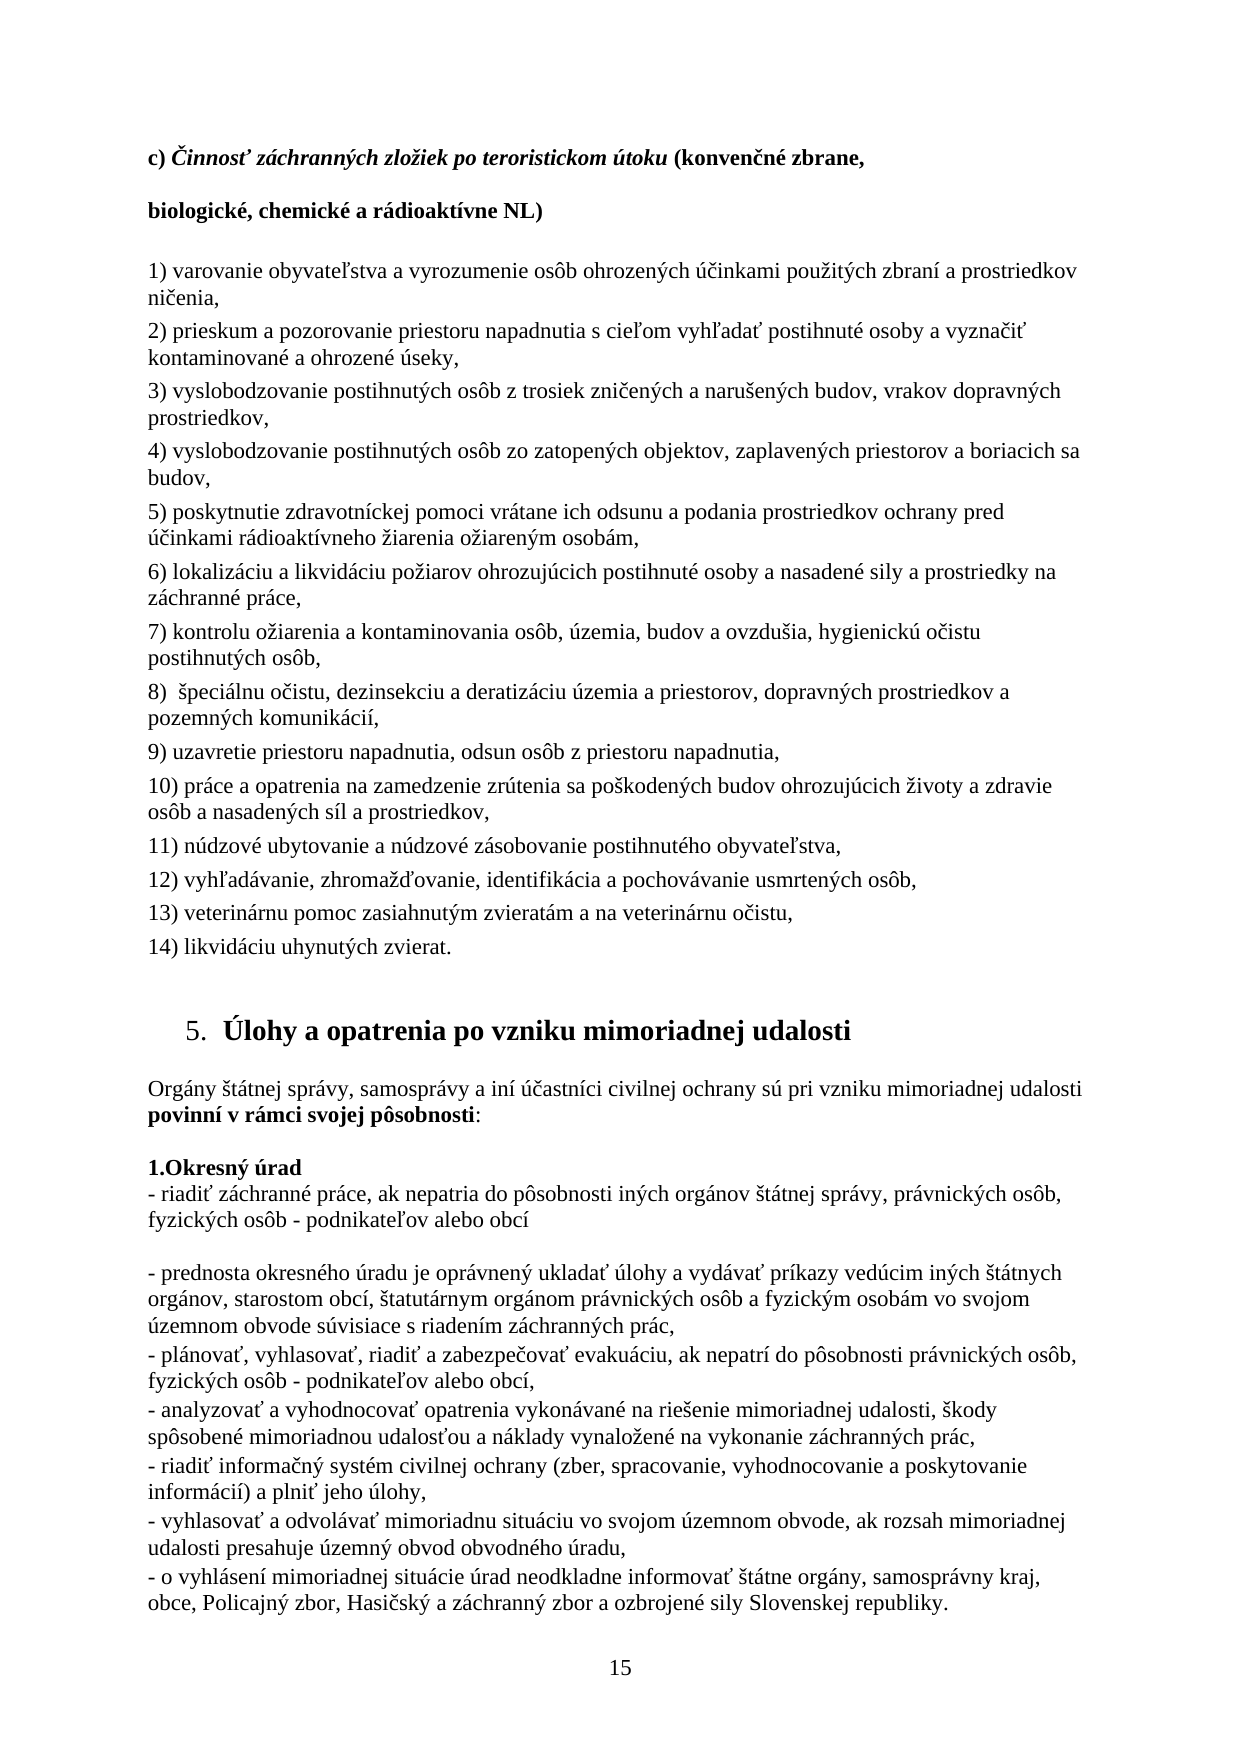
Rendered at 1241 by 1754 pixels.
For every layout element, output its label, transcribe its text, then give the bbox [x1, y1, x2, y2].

text 2) prieskum a pozorovanie priestoru napadnutia s cieľom vyhľadať postihnuté osoby a vyznačiť kontaminované a ohrozené úseky, [148, 317, 1092, 370]
text biologické, chemické a rádioaktívne NL) [148, 197, 1092, 223]
text 5) poskytnutie zdravotníckej pomoci vrátane ich odsunu a podania prostriedkov ochrany pred účinkami rádioaktívneho žiarenia ožiareným osobám, [148, 498, 1092, 550]
text 12) vyhľadávanie, zhromažďovanie, identifikácia a pochovávanie usmrtených osôb, [148, 866, 1092, 892]
text 9) uzavretie priestoru napadnutia, odsun osôb z priestoru napadnutia, [148, 738, 1092, 764]
text 1.Okresný úrad [148, 1154, 1092, 1180]
text 4) vyslobodzovanie postihnutých osôb zo zatopených objektov, zaplavených priestorov a boriacich sa budov, [148, 438, 1092, 490]
text 13) veterinárnu pomoc zasiahnutým zvieratám a na veterinárnu očistu, [148, 899, 1092, 926]
text c) Činnosť záchranných zložiek po teroristickom útoku (konvenčné zbrane, [148, 144, 1092, 171]
text 10) práce a opatrenia na zamedzenie zrútenia sa poškodených budov ohrozujúcich životy a zdravie osôb a nasadených síl a prostriedkov, [148, 772, 1092, 824]
text Orgány štátnej správy, samosprávy a iní účastníci civilnej ochrany sú pri vzniku mimoriadnej udalosti povinní v rámci svojej pôsobnosti: [148, 1075, 1092, 1127]
text 3) vyslobodzovanie postihnutých osôb z trosiek zničených a narušených budov, vrakov dopravných prostriedkov, [148, 377, 1092, 430]
text 6) lokalizáciu a likvidáciu požiarov ohrozujúcich postihnuté osoby a nasadené sily a prostriedky na záchranné práce, [148, 558, 1092, 611]
text - riadiť záchranné práce, ak nepatria do pôsobnosti iných orgánov štátnej správy, právnických osôb, fyzických osôb - podnikateľov alebo obcí [148, 1180, 1092, 1233]
text - analyzovať a vyhodnocovať opatrenia vykonávané na riešenie mimoriadnej udalosti, škody spôsobené mimoriadnou udalosťou a náklady vynaložené na vykonanie záchranných prác, [148, 1397, 1092, 1449]
text 7) kontrolu ožiarenia a kontaminovania osôb, územia, budov a ovzdušia, hygienickú očistu postihnutých osôb, [148, 618, 1092, 671]
text - o vyhlásení mimoriadnej situácie úrad neodkladne informovať štátne orgány, samosprávny kraj, obce, Policajný zbor, Hasičský a záchranný zbor a ozbrojené sily Slovenskej republiky. [148, 1563, 1092, 1616]
text - prednosta okresného úradu je oprávnený ukladať úlohy a vydávať príkazy vedúcim iných štátnych orgánov, starostom obcí, štatutárnym orgánom právnických osôb a fyzickým osobám vo svojom územnom obvode súvisiace s riadením záchranných prác, [148, 1259, 1092, 1338]
text 8) špeciálnu očistu, dezinsekciu a deratizáciu územia a priestorov, dopravných prostriedkov a pozemných komunikácií, [148, 678, 1092, 731]
text 11) núdzové ubytovanie a núdzové zásobovanie postihnutého obyvateľstva, [148, 832, 1092, 858]
text - riadiť informačný systém civilnej ochrany (zber, spracovanie, vyhodnocovanie a poskytovanie informácií) a plniť jeho úlohy, [148, 1452, 1092, 1505]
list Úlohy a opatrenia po vzniku mimoriadnej udalosti [185, 1013, 1092, 1047]
text 1) varovanie obyvateľstva a vyrozumenie osôb ohrozených účinkami použitých zbraní a prostriedkov ničenia, [148, 257, 1092, 310]
text - vyhlasovať a odvolávať mimoriadnu situáciu vo svojom územnom obvode, ak rozsah mimoriadnej udalosti presahuje územný obvod obvodného úradu, [148, 1508, 1092, 1560]
text 14) likvidáciu uhynutých zvierat. [148, 933, 1092, 959]
text - plánovať, vyhlasovať, riadiť a zabezpečovať evakuáciu, ak nepatrí do pôsobnosti právnických osôb, fyzických osôb - podnikateľov alebo obcí, [148, 1341, 1092, 1394]
